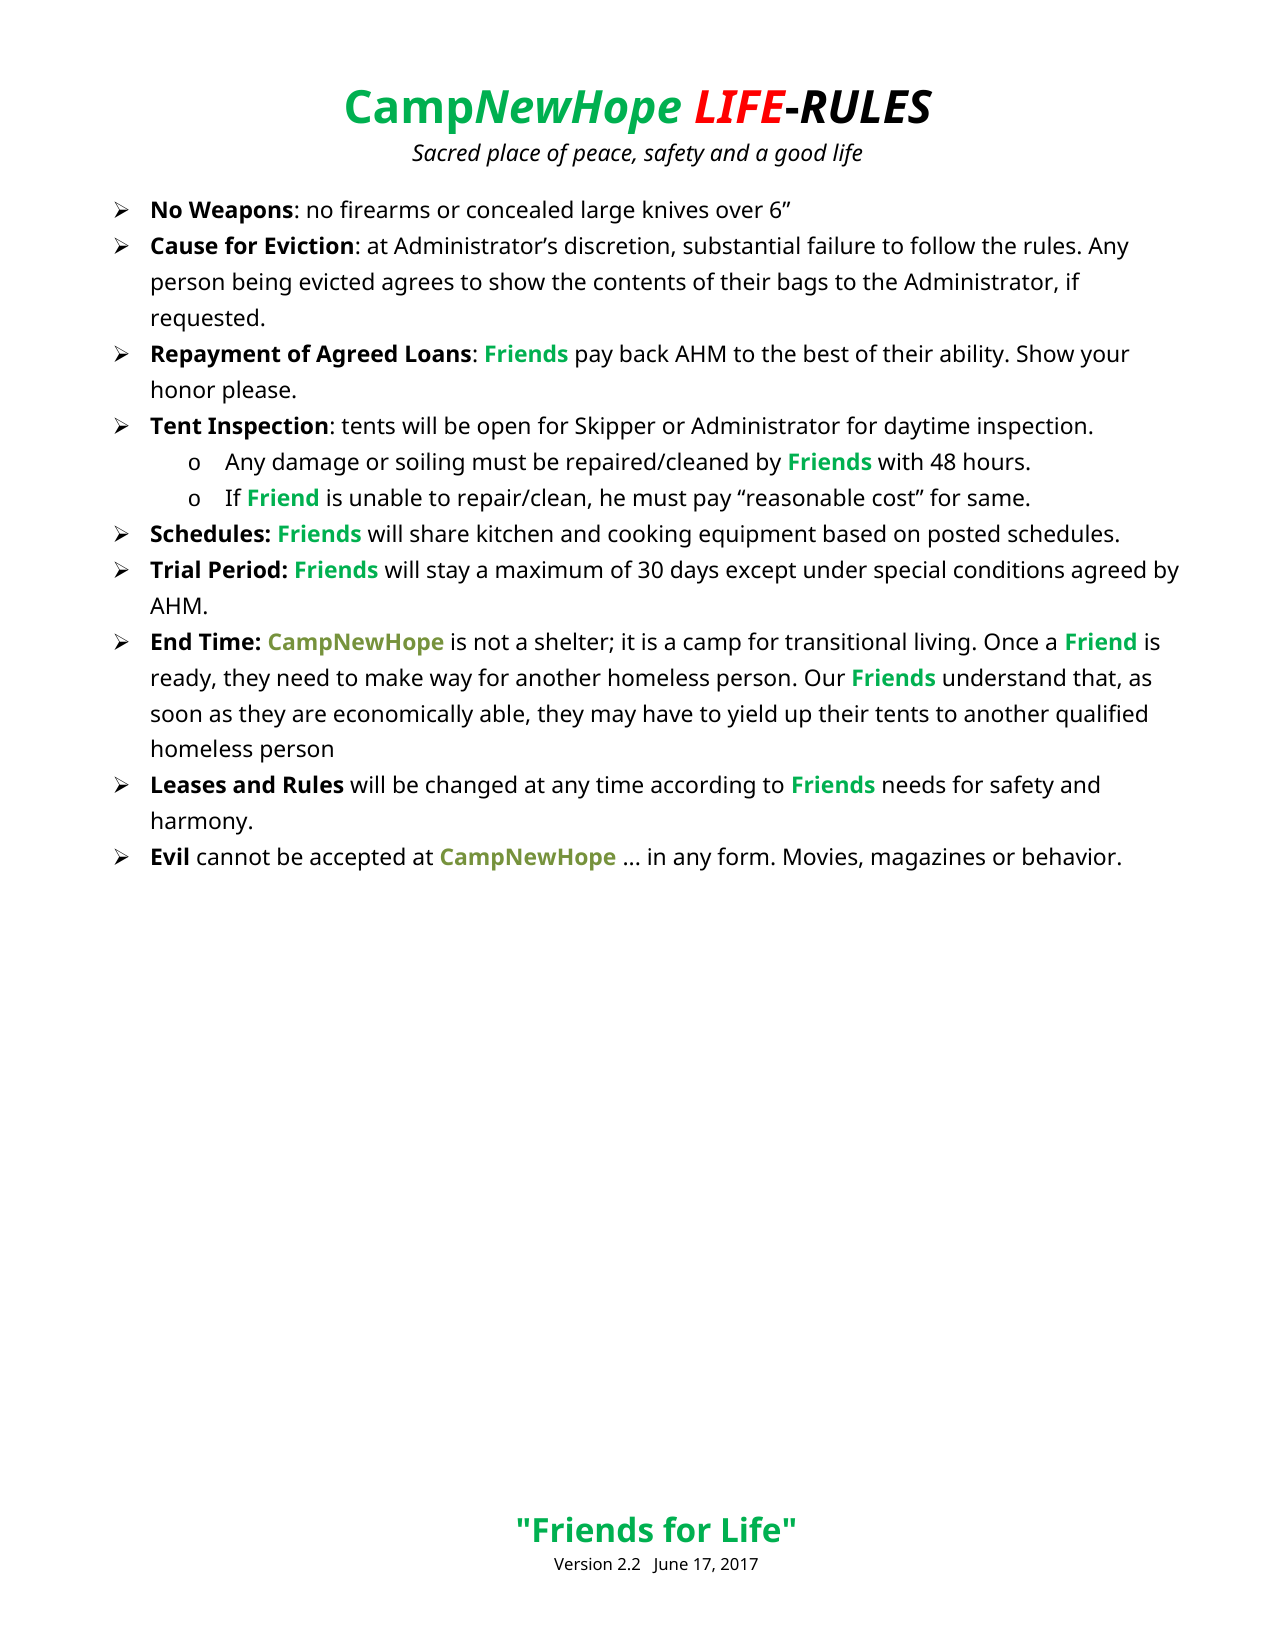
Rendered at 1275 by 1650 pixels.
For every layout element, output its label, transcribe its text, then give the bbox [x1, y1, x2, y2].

list Schedules: Friends will share kitchen and cooking equipment based on posted schedules. [112, 518, 1200, 549]
list Repayment of Agreed Loans: Friends pay back AHM to the best of their ability. Show your honor please. [112, 338, 1200, 405]
list Cause for Eviction: at Administrator’s discretion, substantial failure to follow the rules. Any person being evicted agrees to show the contents of their bags to the Administrator, if requested. [112, 230, 1200, 333]
list Tent Inspection: tents will be open for Skipper or Administrator for daytime inspection. [112, 410, 1200, 441]
list Trial Period: Friends will stay a maximum of 30 days except under special conditions agreed by AHM. [112, 554, 1200, 621]
list Leases and Rules will be changed at any time according to Friends needs for safety and harmony. [112, 769, 1200, 837]
list If Friend is unable to repair/clean, he must pay “reasonable cost” for same. [187, 482, 1200, 513]
list No Weapons: no firearms or concealed large knives over 6” [112, 194, 1200, 225]
list Any damage or soiling must be repaired/cleaned by Friends with 48 hours. [187, 446, 1200, 477]
list End Time: CampNewHope is not a shelter; it is a camp for transitional living. Once a Friend is ready, they need to make way for another homeless person. Our Friends understand that, as soon as they are economically able, they may have to yield up their tents to another qualified homeless person [112, 626, 1200, 765]
list Evil cannot be accepted at CampNewHope ... in any form. Movies, magazines or behavior. [112, 841, 1200, 872]
